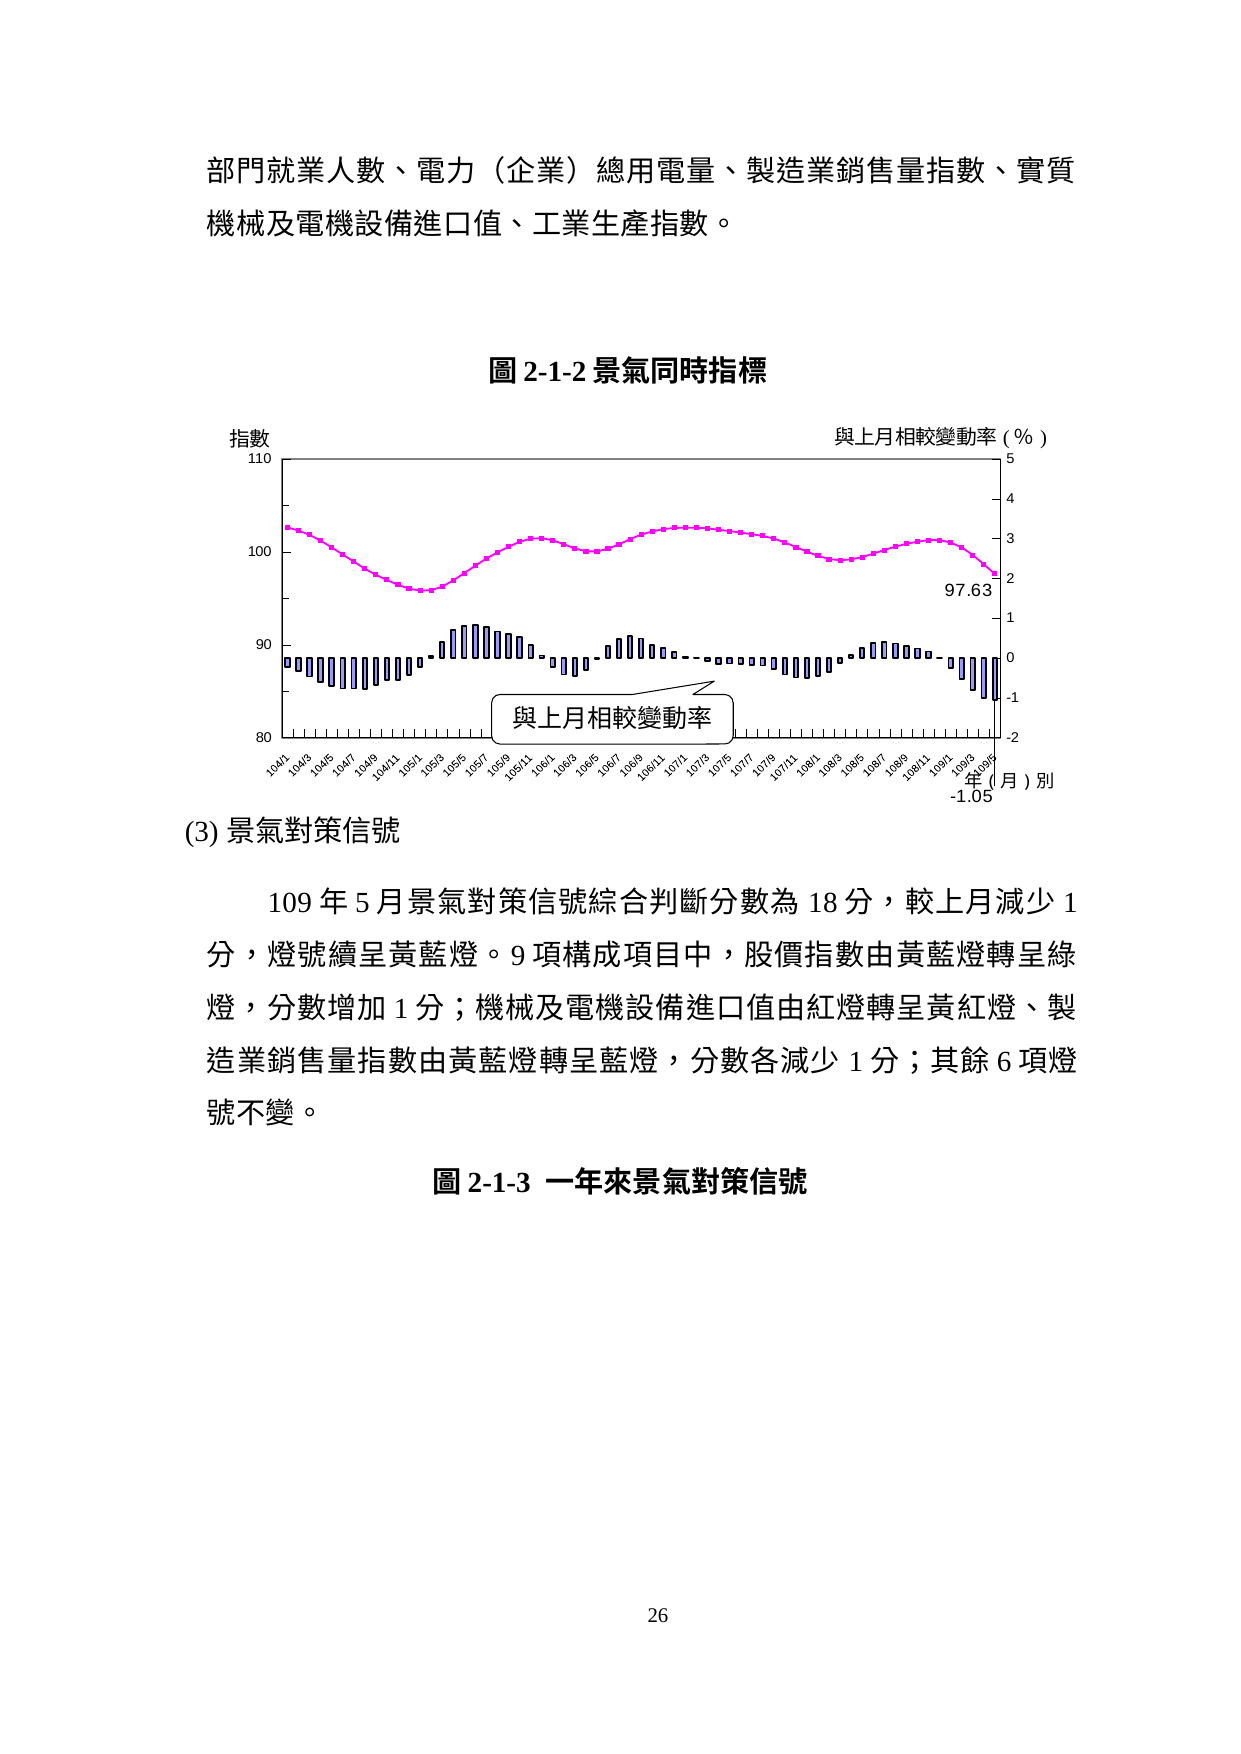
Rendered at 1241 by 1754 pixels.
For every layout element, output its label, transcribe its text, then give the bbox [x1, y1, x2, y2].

text 圖2-1-3 一年來景氣對策信號 [177, 1143, 1063, 1218]
text 109年5月景氣對策信號綜合判斷分數為18分，較上月減少1分，燈號續呈黃藍燈。9項構成項目中，股價指數由黃藍燈轉呈綠燈，分數增加1分；機械及電機設備進口值由紅燈轉呈黃紅燈、製造業銷售量指數由黃藍燈轉呈藍燈，分數各減少1分；其餘6項燈號不變。 [207, 879, 1078, 1132]
text (3) 景氣對策信號 [177, 807, 1063, 849]
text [207, 148, 1078, 243]
text 圖2-1-2景氣同時指標 [177, 347, 1078, 389]
